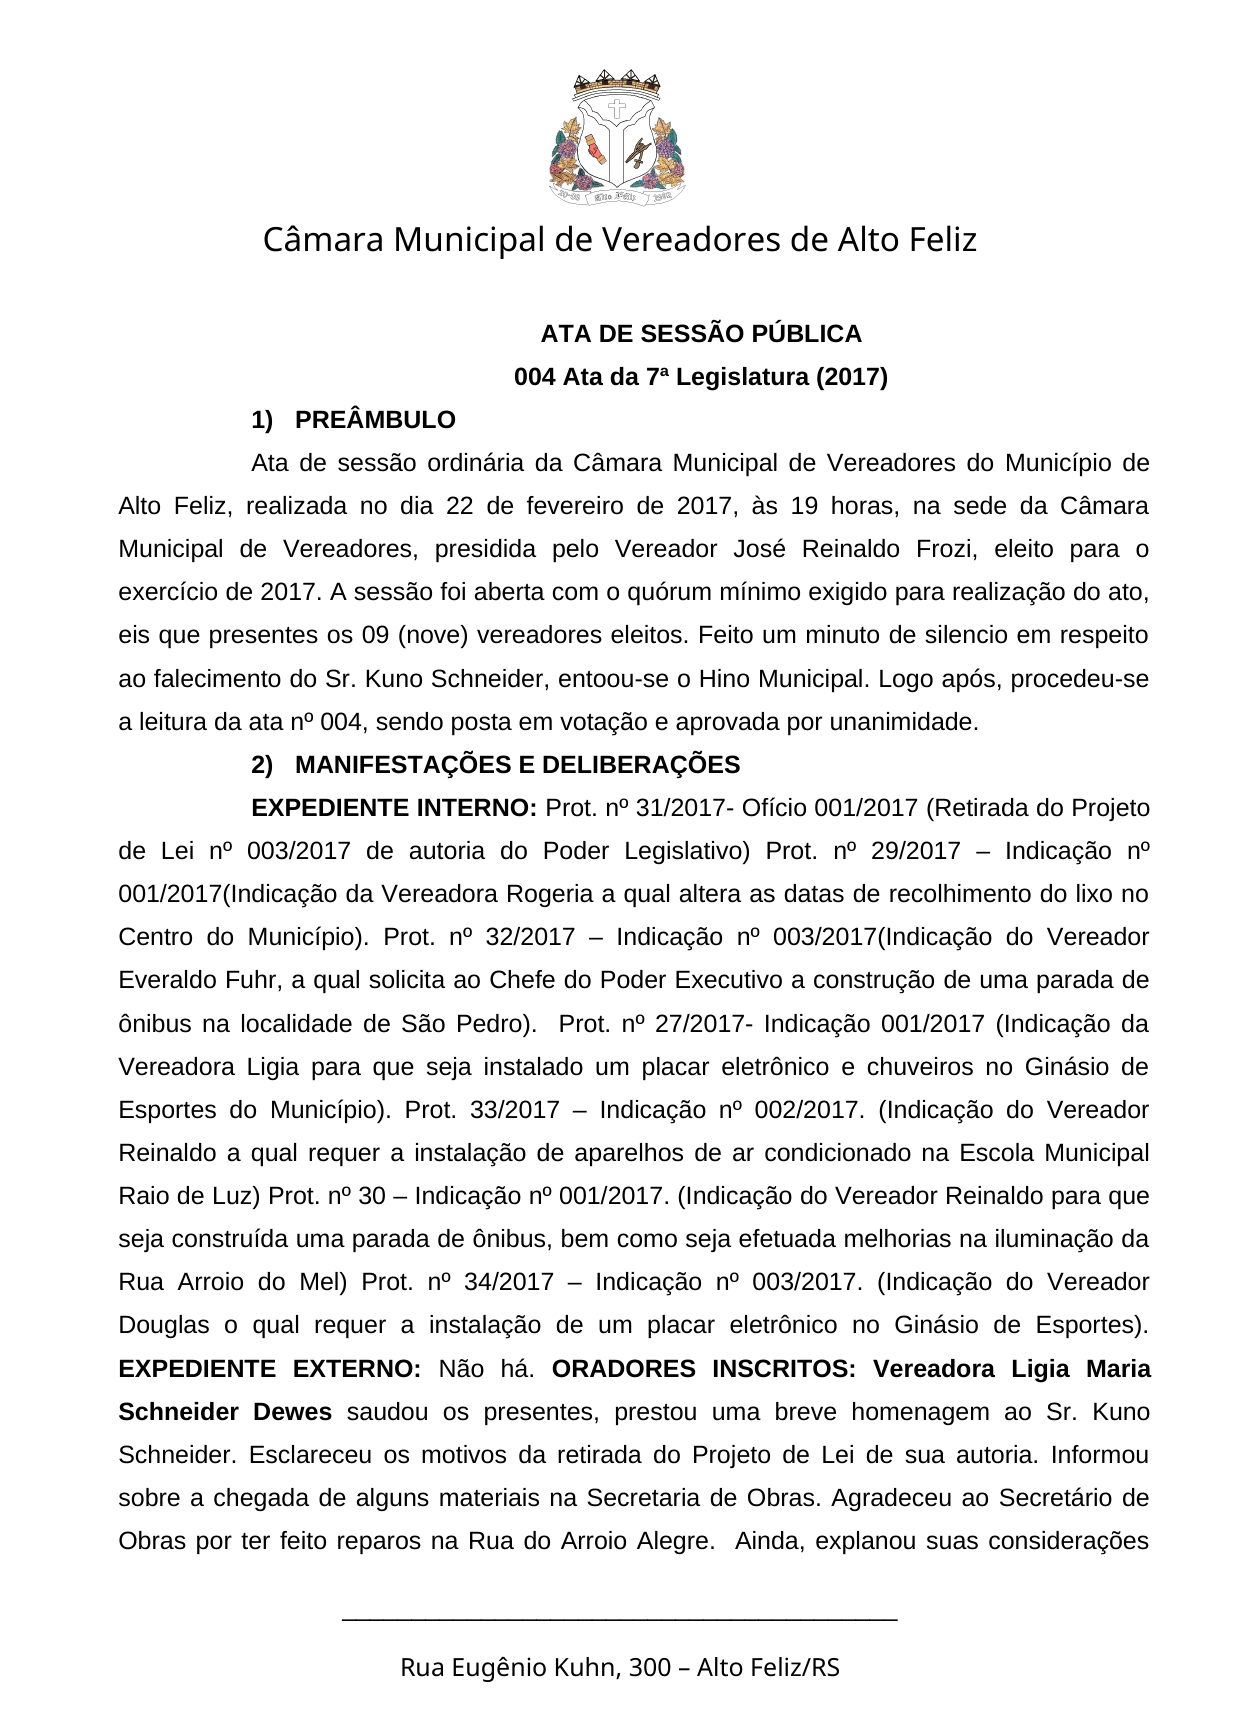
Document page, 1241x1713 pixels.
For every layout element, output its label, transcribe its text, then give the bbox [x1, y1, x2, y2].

picture [542, 67, 698, 216]
text 004 Ata da 7ª Legislatura (2017) [118, 362, 1152, 390]
text 2) MANIFESTAÇÕES E DELIBERAÇÕES [118, 750, 1152, 778]
text Ata de sessão ordinária da Câmara Municipal de Vereadores do Município de Alto Feliz, realizada no dia 22 de fevereiro de 2017, às 19 horas, na sede da Câmara Municipal de Vereadores, presidida pelo Vereador José Reinaldo Frozi, eleito para o exercício de 2017. A sessão foi aberta com o quórum mínimo exigido para realização do ato, eis que presentes os 09 (nove) vereadores eleitos. Feito um minuto de silencio em respeito ao falecimento do Sr. Kuno Schneider, entoou-se o Hino Municipal. Logo após, procedeu-se a leitura da ata nº 004, sendo posta em votação e aprovada por unanimidade. [118, 448, 1152, 735]
text 1) PREÂMBULO [118, 405, 1152, 433]
text ATA DE SESSÃO PÚBLICA [118, 318, 1152, 347]
